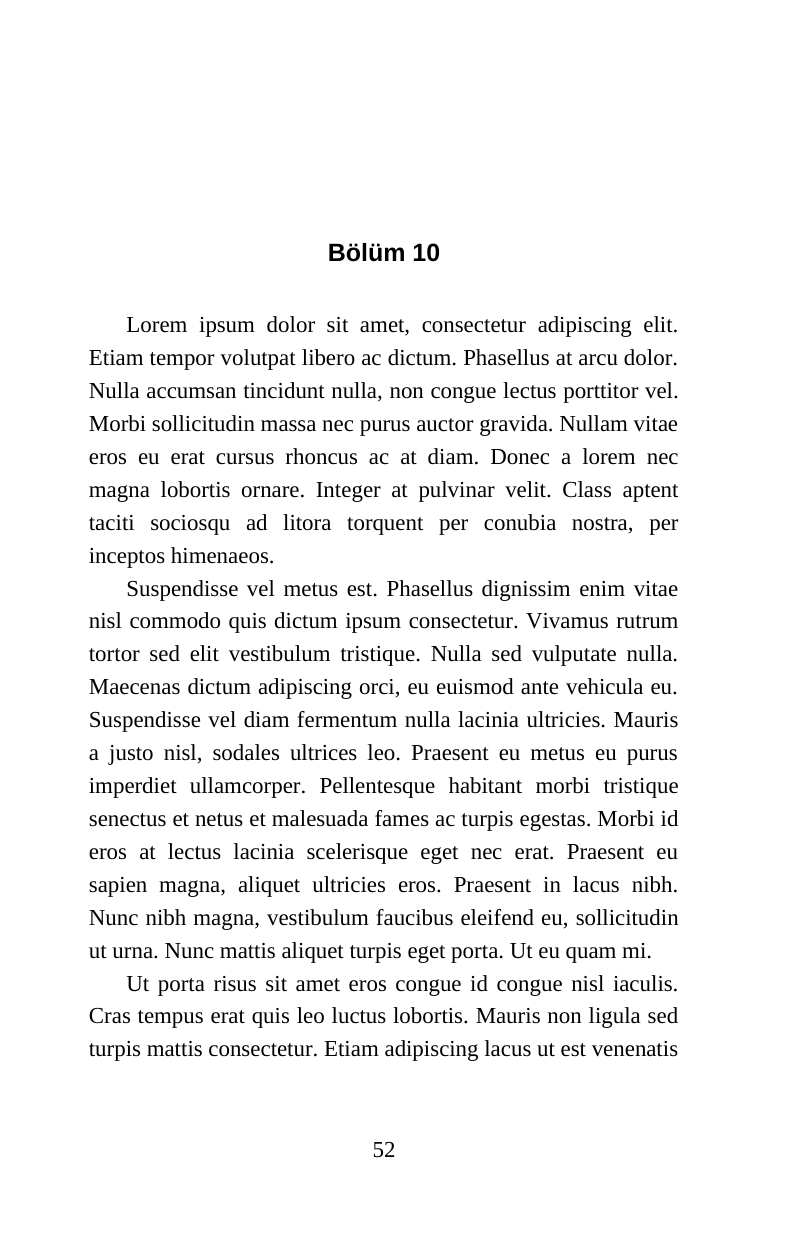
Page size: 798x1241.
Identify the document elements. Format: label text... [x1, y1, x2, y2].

text Lorem ipsum dolor sit amet, consectetur adipiscing elit. Etiam tempor volutpat libero ac dictum. Phasellus at arcu dolor. Nulla accumsan tincidunt nulla, non congue lectus porttitor vel. Morbi sollicitudin massa nec purus auctor gravida. Nullam vitae eros eu erat cursus rhoncus ac at diam. Donec a lorem nec magna lobortis ornare. Integer at pulvinar velit. Class aptent taciti sociosqu ad litora torquent per conubia nostra, per inceptos himenaeos. [89, 311, 679, 568]
text Suspendisse vel metus est. Phasellus dignissim enim vitae nisl commodo quis dictum ipsum consectetur. Vivamus rutrum tortor sed elit vestibulum tristique. Nulla sed vulputate nulla. Maecenas dictum adipiscing orci, eu euismod ante vehicula eu. Suspendisse vel diam fermentum nulla lacinia ultricies. Mauris a justo nisl, sodales ultrices leo. Praesent eu metus eu purus imperdiet ullamcorper. Pellentesque habitant morbi tristique senectus et netus et malesuada fames ac turpis egestas. Morbi id eros at lectus lacinia scelerisque eget nec erat. Praesent eu sapien magna, aliquet ultricies eros. Praesent in lacus nibh. Nunc nibh magna, vestibulum faucibus eleifend eu, sollicitudin ut urna. Nunc mattis aliquet turpis eget porta. Ut eu quam mi. [89, 574, 679, 963]
text Bölüm 10 [89, 238, 679, 267]
